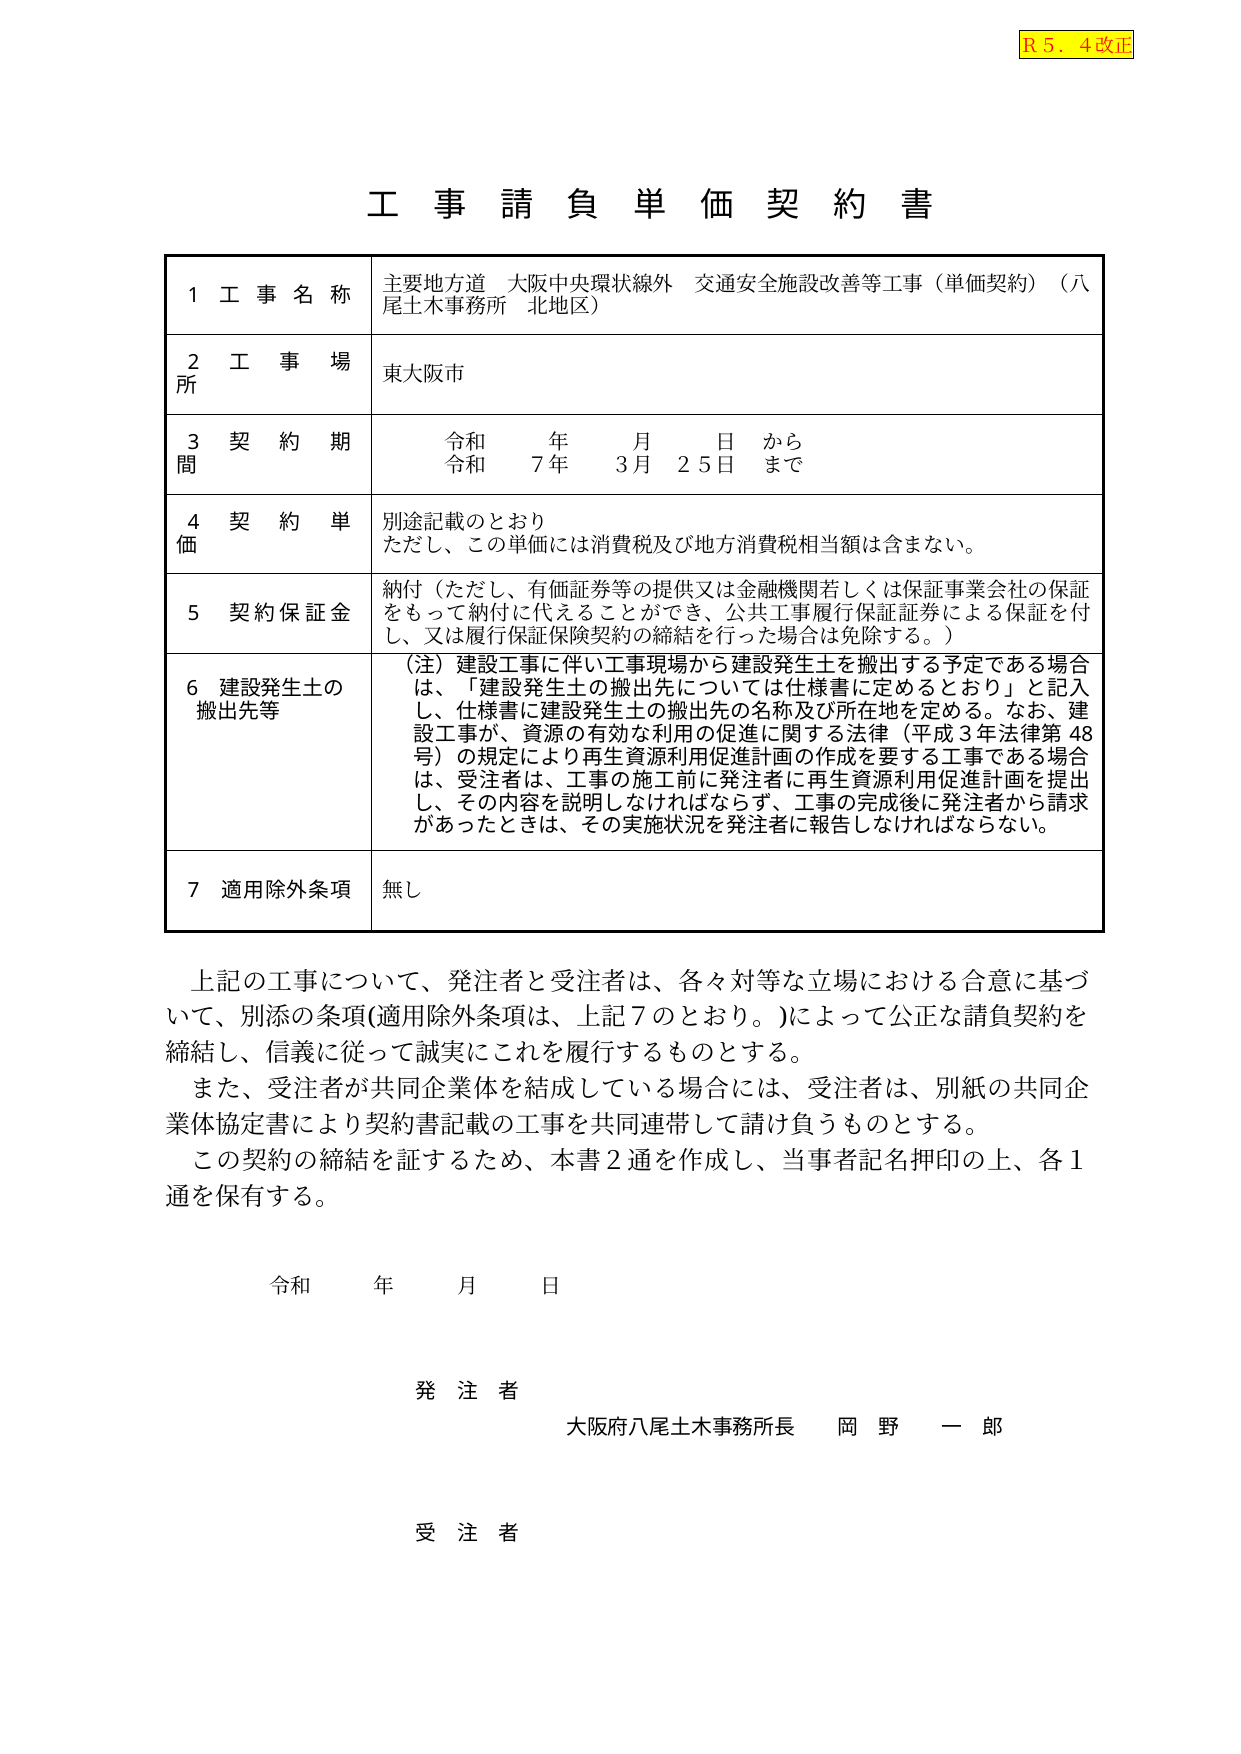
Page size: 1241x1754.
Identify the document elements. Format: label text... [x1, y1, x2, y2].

table_header 主要地方道 大阪中央環状線外 交通安全施設改善等工事（単価契約）（八尾土木事務所 北地区） [372, 257, 1102, 334]
table_cell 東大阪市 [372, 335, 1102, 414]
table_cell 5 契約保証金 [167, 574, 371, 653]
text 発 注 者 [165, 1370, 1134, 1406]
text この契約の締結を証するため、本書２通を作成し、当事者記名押印の上、各１通を保有する｡ [165, 1141, 1090, 1213]
table_cell 7 適用除外条項 [167, 851, 371, 929]
text また、受注者が共同企業体を結成している場合には、受注者は、別紙の共同企業体協定書により契約書記載の工事を共同連帯して請け負うものとする。 [165, 1069, 1090, 1141]
table_cell （注）建設工事に伴い工事現場から建設発生土を搬出する予定である場合は、「建設発生土の搬出先については仕様書に定めるとおり」と記入し、仕様書に建設発生土の搬出先の名称及び所在地を定める。なお、建設工事が、資源の有効な利用の促進に関する法律（平成３年法律第48号）の規定により再生資源利用促進計画の作成を要する工事である場合は、受注者は、工事の施工前に発注者に再生資源利用促進計画を提出し、その内容を説明しなければならず、工事の完成後に発注者から請求があったときは、その実施状況を発注者に報告しなければならない。 [372, 654, 1102, 850]
table_header 1工事名称 [167, 257, 371, 334]
table_cell 6 建設発生土の搬出先等 [167, 654, 371, 850]
text 上記の工事について、発注者と受注者は、各々対等な立場における合意に基づいて、別添の条項(適用除外条項は、上記７のとおり。)によって公正な請負契約を締結し、信義に従って誠実にこれを履行するものとする｡ [165, 961, 1090, 1069]
table_cell 無し [372, 851, 1102, 929]
table_cell 4 契 約 単 価 [167, 495, 371, 573]
table_cell 別途記載のとおり ただし、この単価には消費税及び地方消費税相当額は含まない。 [372, 495, 1102, 573]
text 工 事 請 負 単 価 契 約 書 [165, 177, 1134, 226]
table_cell 令和 年 月 日 から 令和 ７年 ３月 ２５日 まで [372, 415, 1102, 493]
text 受 注 者 [165, 1512, 1134, 1547]
table_cell 3 契 約 期 間 [167, 415, 371, 493]
table_cell 2 工 事 場 所 [167, 335, 371, 414]
text 大阪府八尾土木事務所長 岡 野 一 郎 [165, 1406, 1134, 1441]
text 令和 年 月 日 [165, 1270, 1134, 1299]
table_cell 納付（ただし、有価証券等の提供又は金融機関若しくは保証事業会社の保証をもって納付に代えることができ、公共工事履行保証証券による保証を付し、又は履行保証保険契約の締結を行った場合は免除する。） [372, 574, 1102, 653]
